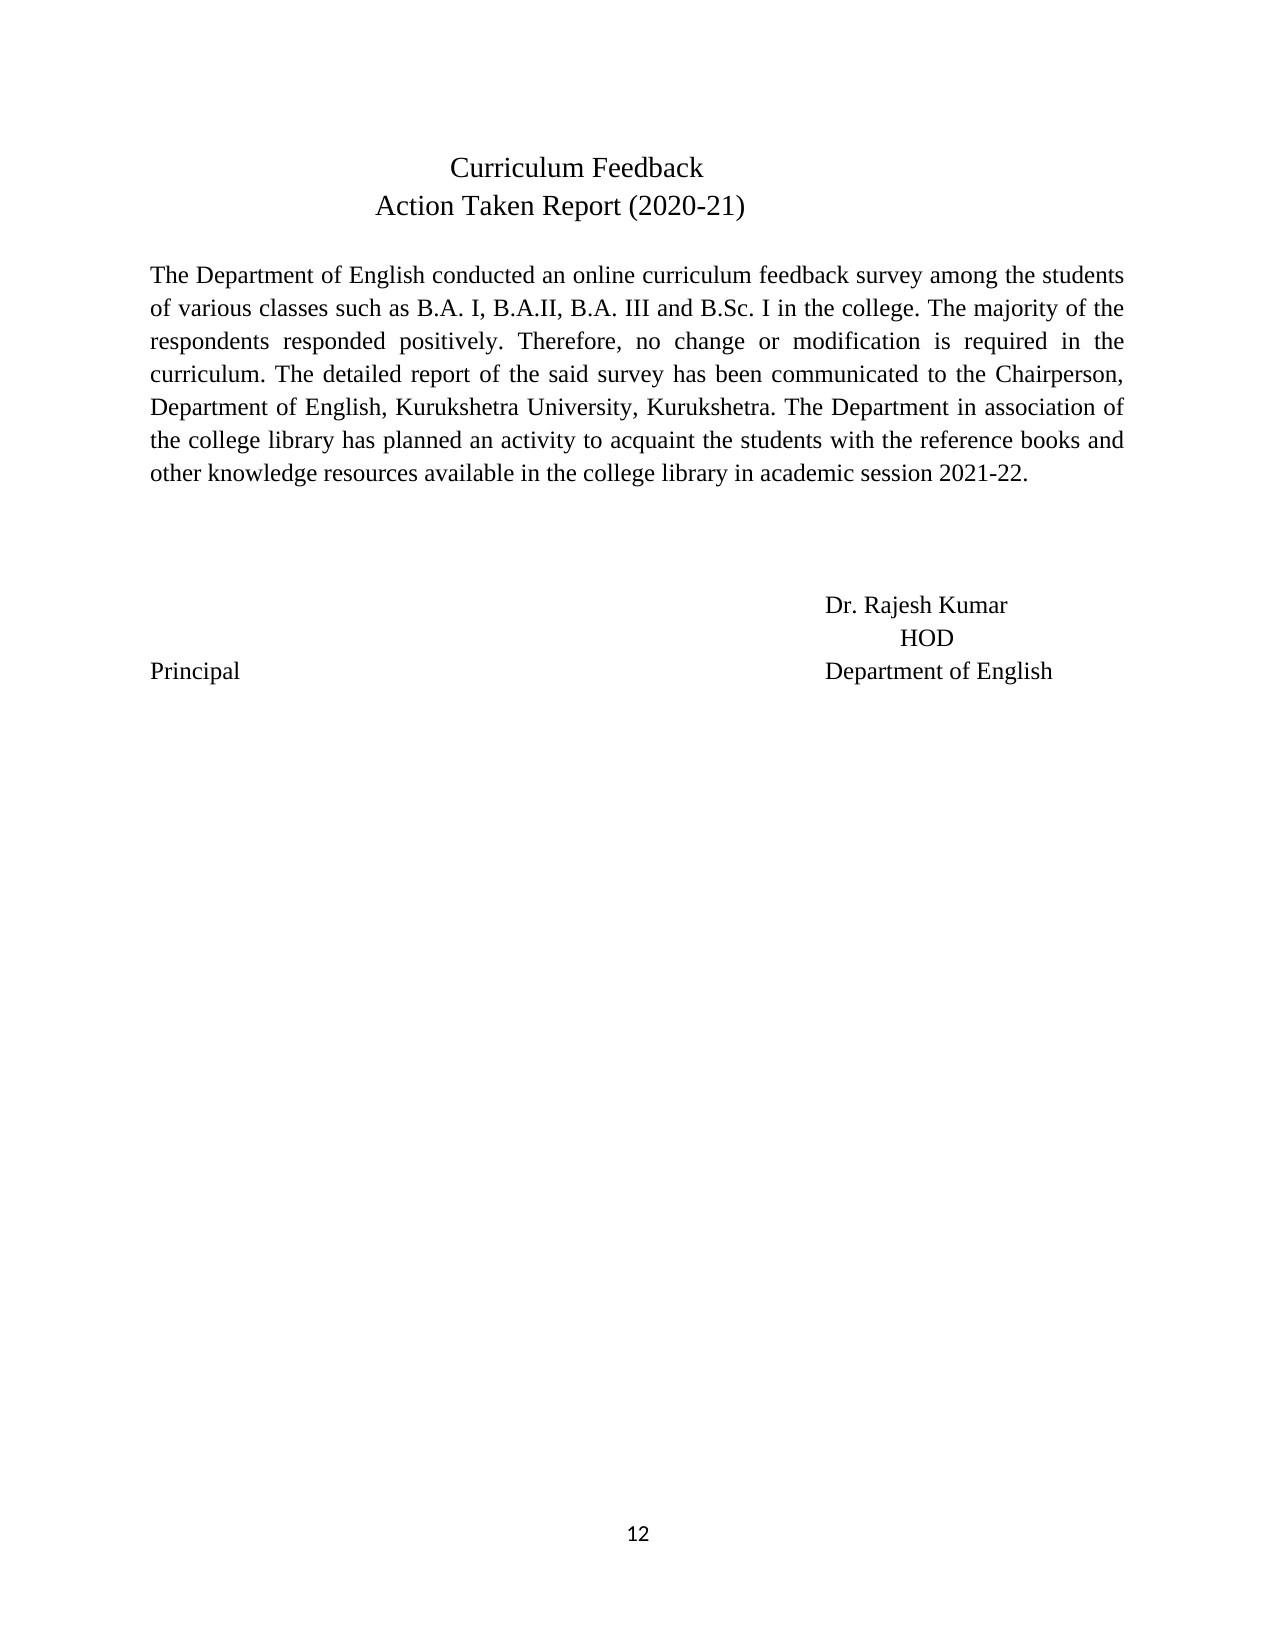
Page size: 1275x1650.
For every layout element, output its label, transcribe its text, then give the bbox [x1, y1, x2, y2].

text The Department of English conducted an online curriculum feedback survey among the students of various classes such as B.A. I, B.A.II, B.A. III and B.Sc. I in the college. The majority of the respondents responded positively. Therefore, no change or modification is required in the curriculum. The detailed report of the said survey has been communicated to the Chairperson, Department of English, Kurukshetra University, Kurukshetra. The Department in association of the college library has planned an activity to acquaint the students with the reference books and other knowledge resources available in the college library in academic session 2021-22. [150, 260, 1125, 487]
text HOD [900, 623, 1125, 652]
text Principal Department of English [150, 656, 1125, 685]
text Curriculum Feedback [150, 150, 1125, 183]
text Dr. Rajesh Kumar [825, 590, 1125, 619]
text Action Taken Report (2020-21) [300, 188, 1125, 222]
